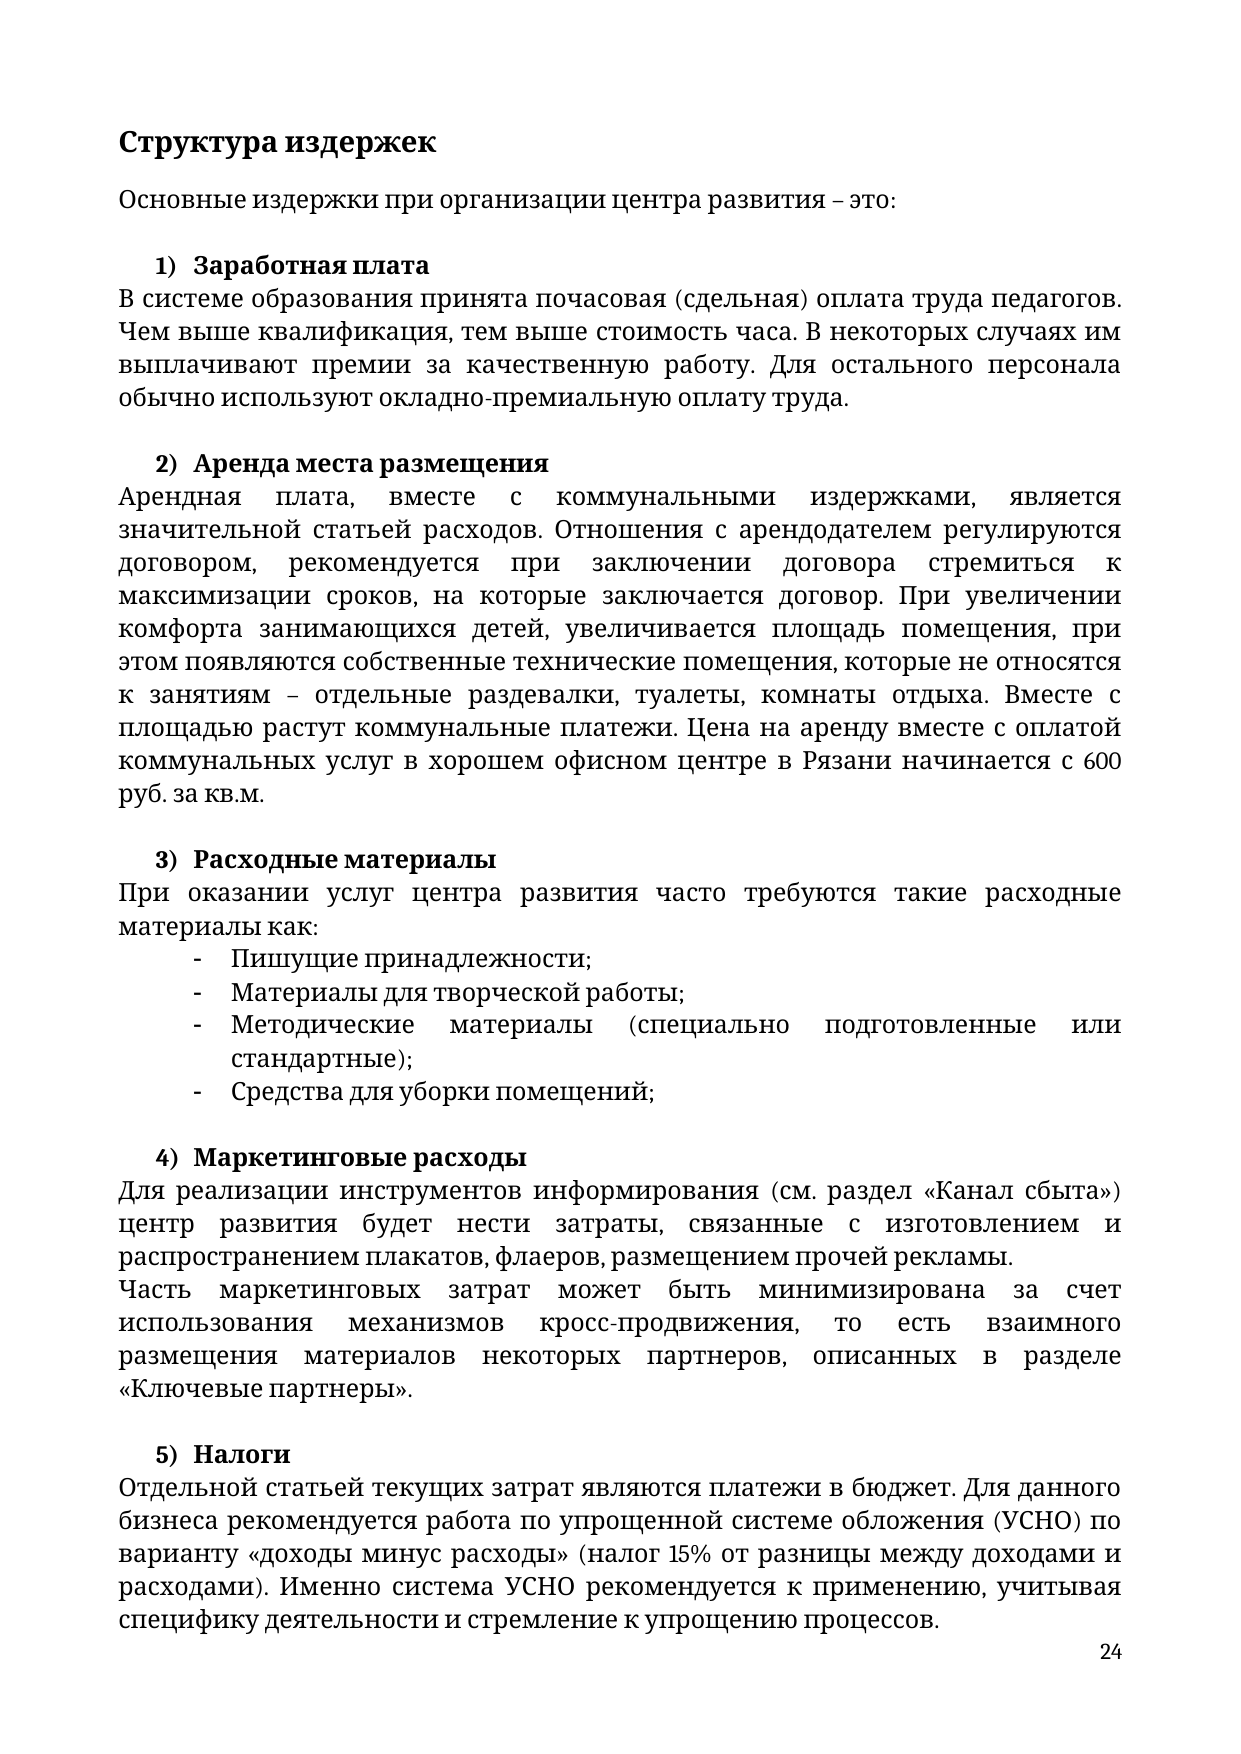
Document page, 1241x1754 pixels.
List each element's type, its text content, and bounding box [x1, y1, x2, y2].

text Часть маркетинговых затрат может быть минимизирована за счет использования механизмов кросс-продвижения, то есть взаимного размещения материалов некоторых партнеров, описанных в разделе «Ключевые партнеры». [118, 1276, 1122, 1403]
list Маркетинговые расходы [156, 1143, 1122, 1172]
list Заработная плата [156, 252, 1122, 281]
list Материалы для творческой работы; [193, 978, 1122, 1007]
list Средства для уборки помещений; [193, 1077, 1122, 1106]
text Арендная плата, вместе с коммунальными издержками, является значительной статьей расходов. Отношения с арендодателем регулируются договором, рекомендуется при заключении договора стремиться к максимизации сроков, на которые заключается договор. При увеличении комфорта занимающихся детей, увеличивается площадь помещения, при этом появляются собственные технические помещения, которые не относятся к занятиям – отдельные раздевалки, туалеты, комнаты отдыха. Вместе с площадью растут коммунальные платежи. Цена на аренду вместе с оплатой коммунальных услуг в хорошем офисном центре в Рязани начинается с 600 руб. за кв.м. [118, 483, 1122, 809]
list Пишущие принадлежности; [193, 945, 1122, 974]
text Отдельной статьей текущих затрат являются платежи в бюджет. Для данного бизнеса рекомендуется работа по упрощенной системе обложения (УСНО) по варианту «доходы минус расходы» (налог 15% от разницы между доходами и расходами). Именно система УСНО рекомендуется к применению, учитывая специфику деятельности и стремление к упрощению процессов. [118, 1474, 1122, 1634]
list Аренда места размещения [156, 450, 1122, 479]
list Расходные материалы [156, 846, 1122, 875]
text Основные издержки при организации центра развития – это: [118, 186, 1122, 215]
text При оказании услуг центра развития часто требуются такие расходные материалы как: [118, 879, 1122, 941]
text Для реализации инструментов информирования (см. раздел «Канал сбыта») центр развития будет нести затраты, связанные с изготовлением и распространением плакатов, флаеров, размещением прочей рекламы. [118, 1177, 1122, 1271]
text Структура издержек [118, 127, 1122, 160]
list Налоги [156, 1441, 1122, 1469]
text В системе образования принята почасовая (сдельная) оплата труда педагогов. Чем выше квалификация, тем выше стоимость часа. В некоторых случаях им выплачивают премии за качественную работу. Для остального персонала обычно используют окладно-премиальную оплату труда. [118, 285, 1122, 413]
list Методические материалы (специально подготовленные или стандартные); [193, 1011, 1122, 1073]
